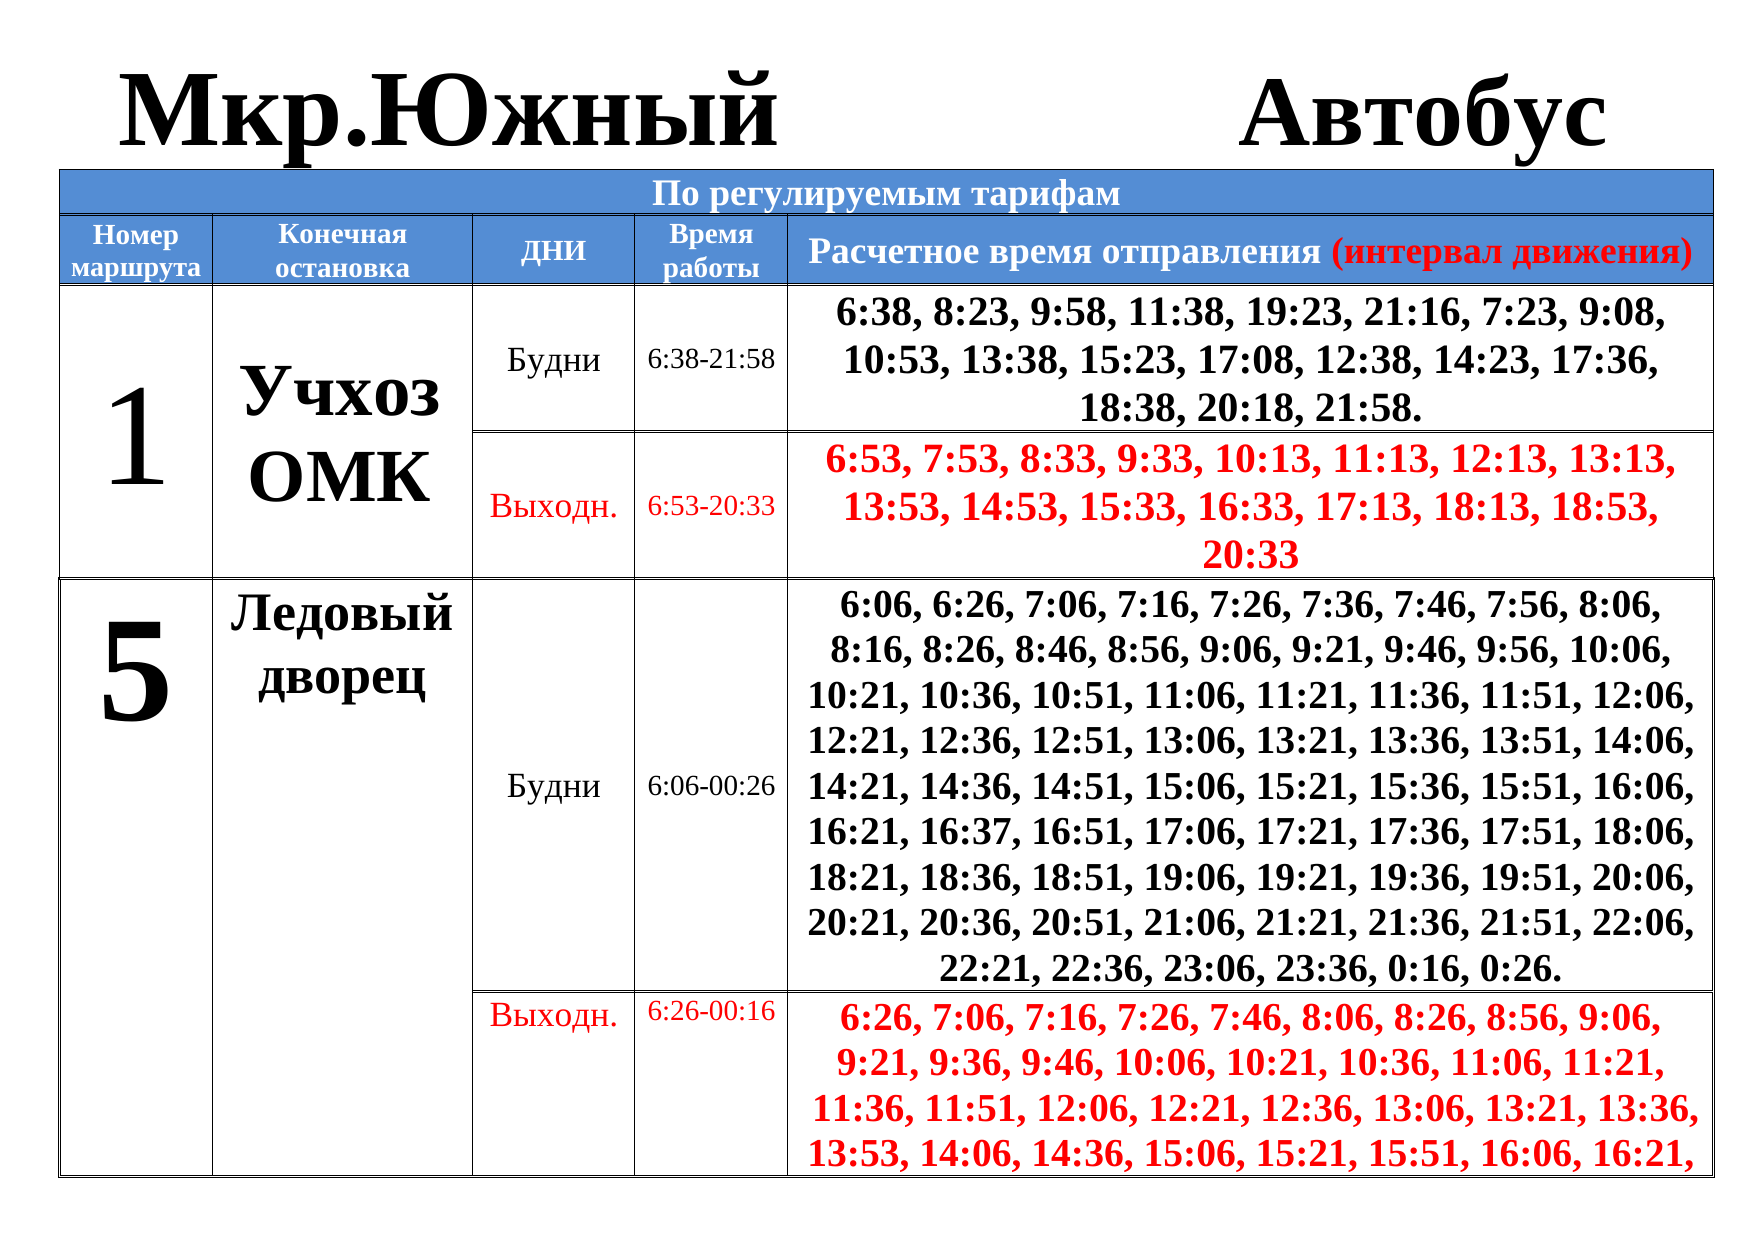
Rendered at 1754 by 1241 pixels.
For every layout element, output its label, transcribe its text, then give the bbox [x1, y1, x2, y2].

table_cell 6:38, 8:23, 9:58, 11:38, 19:23, 21:16, 7:23, 9:08, 10:53, 13:38, 15:23, 17:08, 12:38, 14:23, 17:36, 18:38, 20:18, 21:58. [788, 286, 1713, 430]
table_cell Будни [473, 580, 634, 990]
table_cell Конечная остановка [213, 216, 472, 283]
table_cell 6:26-00:16 [635, 993, 787, 1175]
table_cell 6:06-00:26 [635, 580, 787, 990]
table_cell 6:38-21:58 [635, 286, 787, 430]
table_cell 6:53, 7:53, 8:33, 9:33, 10:13, 11:13, 12:13, 13:13, 13:53, 14:53, 15:33, 16:33, 17:13, 18:13, 18:53, 20:33 [788, 433, 1713, 577]
table_cell Расчетное время отправления (интервал движения) [788, 216, 1713, 283]
table_cell Ледовый дворец [213, 580, 472, 1175]
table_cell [788, 993, 1712, 1175]
table_cell Будни [473, 286, 634, 430]
table_cell 6:06, 6:26, 7:06, 7:16, 7:26, 7:36, 7:46, 7:56, 8:06, 8:16, 8:26, 8:46, 8:56, 9:06, 9:21, 9:46, 9:56, 10:06, 10:21, 10:36, 10:51, 11:06, 11:21, 11:36, 11:51, 12:06, 12:21, 12:36, 12:51, 13:06, 13:21, 13:36, 13:51, 14:06, 14:21, 14:36, 14:51, 15:06, 15:21, 15:36, 15:51, 16:06, 16:21, 16:37, 16:51, 17:06, 17:21, 17:36, 17:51, 18:06, 18:21, 18:36, 18:51, 19:06, 19:21, 19:36, 19:51, 20:06, 20:21, 20:36, 20:51, 21:06, 21:21, 21:36, 21:51, 22:06, 22:21, 22:36, 23:06, 23:36, 0:16, 0:26. [788, 580, 1712, 990]
table_cell Номер маршрута [60, 216, 212, 283]
table_cell Время работы [635, 216, 787, 283]
table_cell Учхоз ОМК [213, 286, 472, 577]
table_cell Выходн. [473, 433, 634, 577]
table_cell Выходн. [473, 993, 634, 1175]
table_cell 6:53-20:33 [635, 433, 787, 577]
table_cell 5 [61, 580, 212, 1175]
table_header По регулируемым тарифам [60, 170, 1713, 213]
text Мкр.Южный Автобус [118, 44, 1636, 169]
table_cell ДНИ [473, 216, 634, 283]
table_cell 1 [60, 286, 212, 577]
